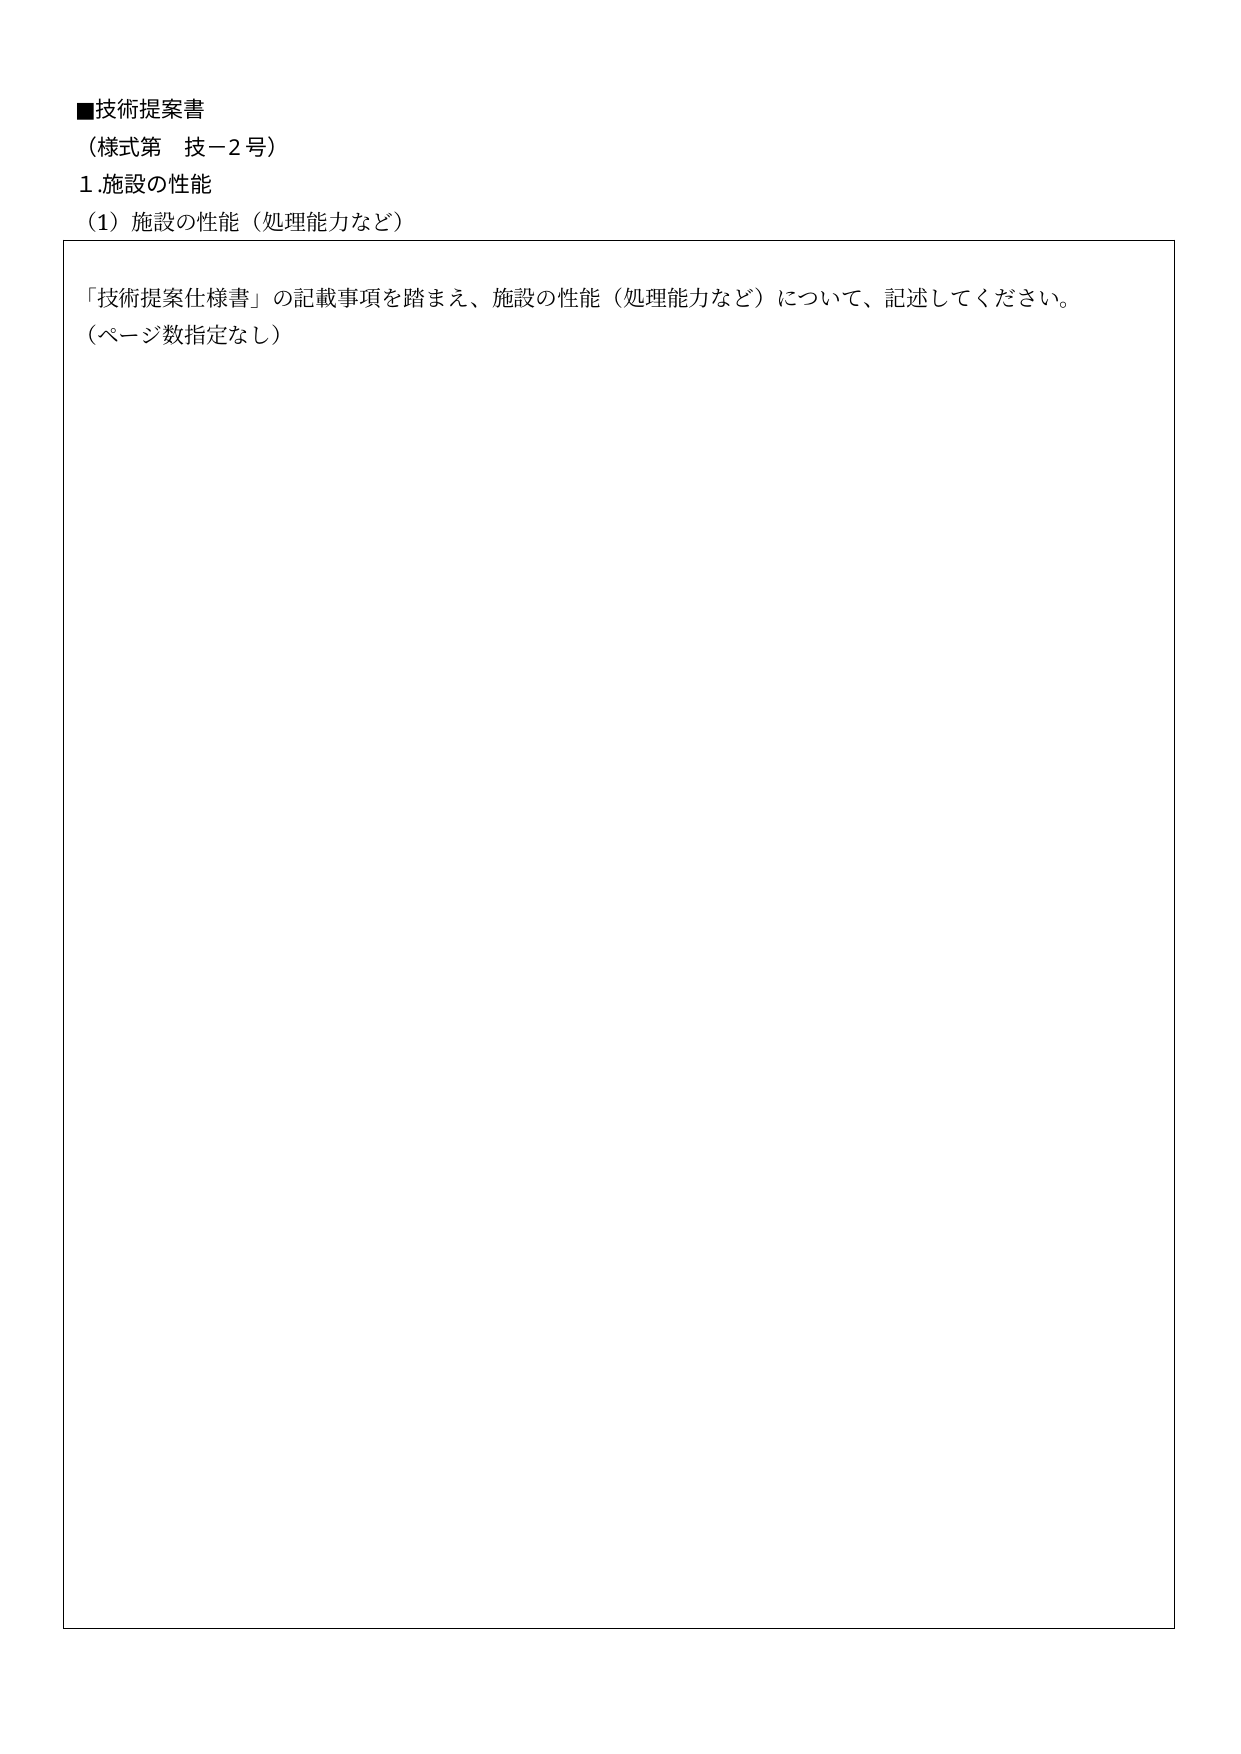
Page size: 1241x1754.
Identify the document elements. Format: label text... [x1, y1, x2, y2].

text １.施設の性能 [75, 164, 1165, 202]
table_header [64, 241, 1174, 1628]
text ■技術提案書 [75, 89, 1165, 127]
text （様式第 技－2号） [75, 127, 1165, 164]
text （1）施設の性能（処理能力など） [75, 202, 1165, 239]
